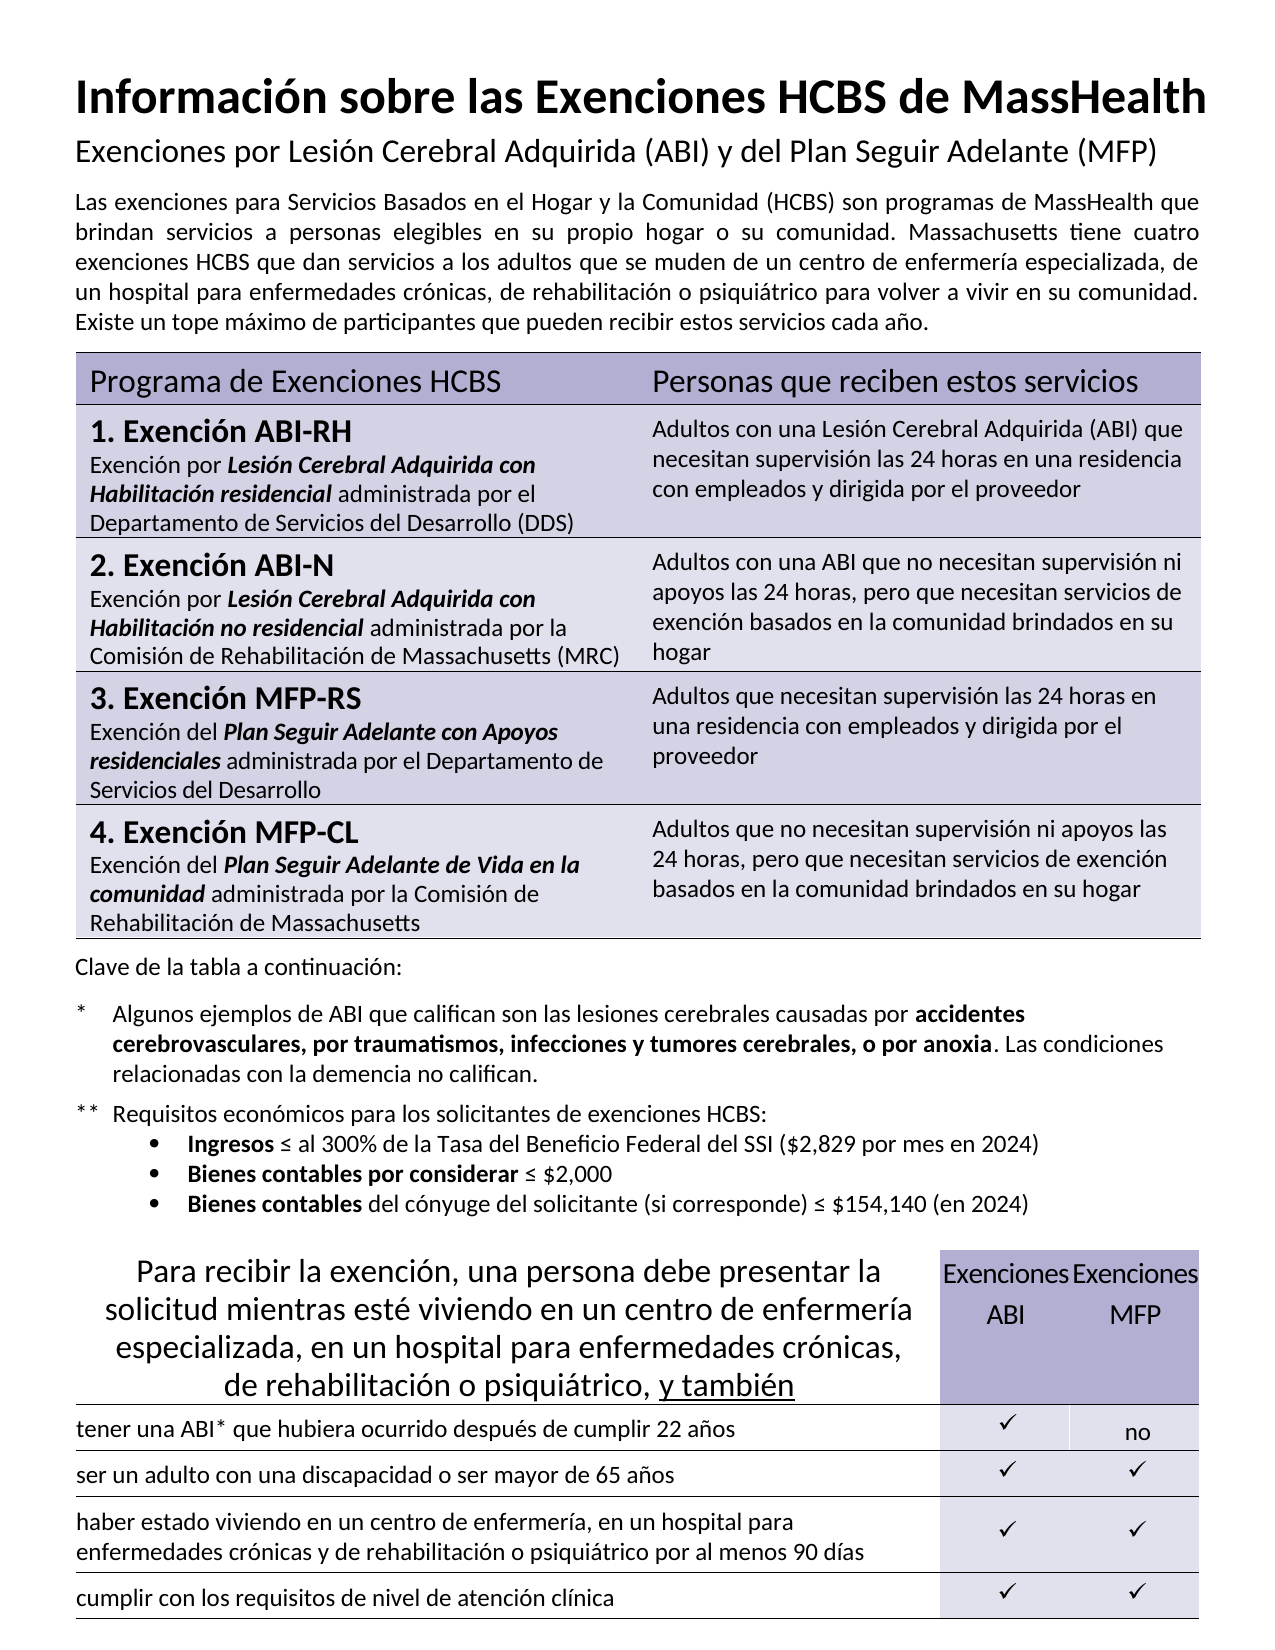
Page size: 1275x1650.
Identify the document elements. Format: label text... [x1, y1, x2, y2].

text * Algunos ejemplos de ABI que califican son las lesiones cerebrales causadas por accidentes cerebrovasculares, por traumatismos, infecciones y tumores cerebrales, o por anoxia. Las condiciones relacionadas con la demencia no califican. [75, 999, 1182, 1089]
table_cell 3. Exención MFP-RS Exención del Plan Seguir Adelante con Apoyos residenciales administrada por el Departamento de Servicios del Desarrollo [76, 672, 631, 804]
table_cell ser un adulto con una discapacidad o ser mayor de 65 años [76, 1451, 940, 1496]
table_cell [940, 1497, 1072, 1572]
table_cell cumplir con los requisitos de nivel de atención clínica [76, 1573, 940, 1618]
text Exenciones por Lesión Cerebral Adquirida (ABI) y del Plan Seguir Adelante (MFP) [75, 130, 1212, 171]
table_cell Adultos que no necesitan supervisión ni apoyos las 24 horas, pero que necesitan servicios de exención basados en la comunidad brindados en su hogar [631, 805, 1201, 937]
table_cell 4. Exención MFP-CL Exención del Plan Seguir Adelante de Vida en la comunidad administrada por la Comisión de Rehabilitación de Massachusetts [76, 805, 631, 937]
table_header Programa de Exenciones HCBS [76, 353, 631, 404]
table_cell 1. Exención ABI-RH Exención por Lesión Cerebral Adquirida con Habilitación residencial administrada por el Departamento de Servicios del Desarrollo (DDS) [76, 405, 631, 537]
table_cell [940, 1573, 1072, 1618]
table_cell no [1070, 1405, 1199, 1450]
text Clave de la tabla a continuación: [75, 951, 1182, 981]
table_cell tener una ABI* que hubiera ocurrido después de cumplir 22 años [76, 1405, 940, 1450]
table_cell [1072, 1451, 1199, 1496]
table_cell [1072, 1573, 1199, 1618]
table_cell Adultos con una ABI que no necesitan supervisión ni apoyos las 24 horas, pero que necesitan servicios de exención basados en la comunidad brindados en su hogar [631, 538, 1201, 671]
table_header Exenciones ABI [940, 1250, 1072, 1404]
list Ingresos ≤ al 300% de la Tasa del Beneficio Federal del SSI ($2,829 por mes en 2024) [150, 1128, 1212, 1158]
table_cell Adultos que necesitan supervisión las 24 horas en una residencia con empleados y dirigida por el proveedor [631, 672, 1201, 804]
table_cell [940, 1451, 1072, 1496]
table_header Personas que reciben estos servicios [631, 353, 1201, 404]
table_cell Adultos con una Lesión Cerebral Adquirida (ABI) que necesitan supervisión las 24 horas en una residencia con empleados y dirigida por el proveedor [631, 405, 1201, 537]
list Bienes contables por considerar ≤ $2,000 [150, 1158, 1212, 1188]
title Información sobre las Exenciones HCBS de MassHealth [75, 62, 1212, 126]
table_cell haber estado viviendo en un centro de enfermería, en un hospital para enfermedades crónicas y de rehabilitación o psiquiátrico por al menos 90 días [76, 1497, 940, 1572]
text Las exenciones para Servicios Basados en el Hogar y la Comunidad (HCBS) son programas de MassHealth que brindan servicios a personas elegibles en su propio hogar o su comunidad. Massachusetts tiene cuatro exenciones HCBS que dan servicios a los adultos que se muden de un centro de enfermería especializada, de un hospital para enfermedades crónicas, de rehabilitación o psiquiátrico para volver a vivir en su comunidad. Existe un tope máximo de participantes que pueden recibir estos servicios cada año. [75, 186, 1201, 336]
table_cell 2. Exención ABI-N Exención por Lesión Cerebral Adquirida con Habilitación no residencial administrada por la Comisión de Rehabilitación de Massachusetts (MRC) [76, 538, 631, 671]
table_header Exenciones MFP [1072, 1250, 1199, 1404]
table_header Para recibir la exención, una persona debe presentar la solicitud mientras esté viviendo en un centro de enfermería especializada, en un hospital para enfermedades crónicas, de rehabilitación o psiquiátrico, y también [76, 1250, 940, 1404]
text ** Requisitos económicos para los solicitantes de exenciones HCBS: [75, 1098, 1212, 1128]
list Bienes contables del cónyuge del solicitante (si corresponde) ≤ $154,140 (en 2024) [150, 1188, 1212, 1218]
table_cell [940, 1405, 1069, 1450]
table_cell [1072, 1497, 1199, 1572]
